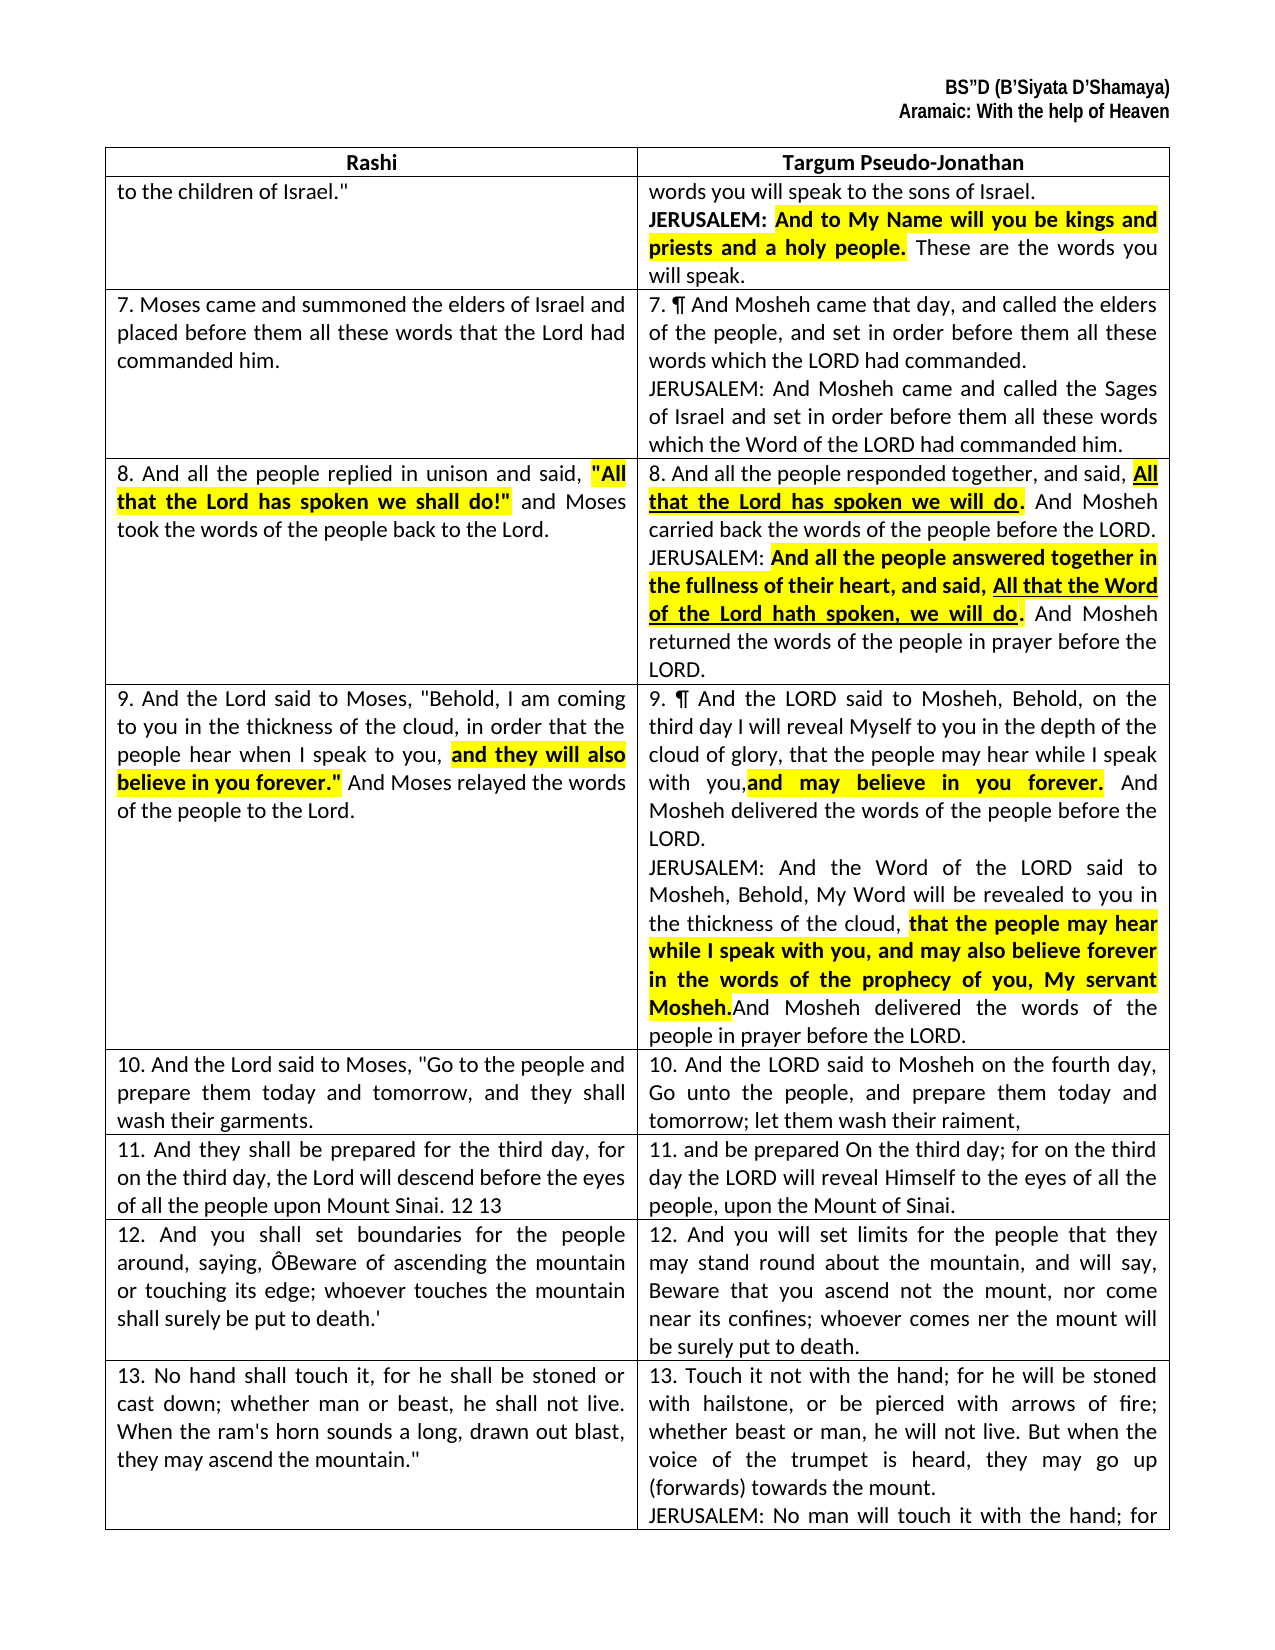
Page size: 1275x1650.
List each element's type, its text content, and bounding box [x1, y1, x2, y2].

table_cell 12. And you will set limits for the people that they may stand round about the mountain, and will say, Beware that you ascend not the mount, nor come near its confines; whoever comes ner the mount will be surely put to death. [638, 1220, 1169, 1360]
table_cell 7. Moses came and summoned the elders of Israel and placed before them all these words that the Lord had commanded him. [106, 290, 637, 458]
table_cell 10. And the Lord said to Moses, "Go to the people and prepare them today and tomorrow, and they shall wash their garments. [106, 1050, 637, 1134]
table_header Rashi [106, 148, 637, 176]
table_cell 11. And they shall be prepared for the third day, for on the third day, the Lord will descend before the eyes of all the people upon Mount Sinai. 12 13 [106, 1135, 637, 1219]
table_cell 9. And the Lord said to Moses, "Behold, I am coming to you in the thickness of the cloud, in order that the people hear when I speak to you, and they will also believe in you forever." And Moses relayed the words of the people to the Lord. [106, 685, 637, 1049]
table_cell 8. And all the people replied in unison and said, "All that the Lord has spoken we shall do!" and Moses took the words of the people back to the Lord. [106, 459, 637, 683]
table_cell 11. and be prepared On the third day; for on the third day the LORD will reveal Himself to the eyes of all the people, upon the Mount of Sinai. [638, 1135, 1169, 1219]
table_cell 9. ¶ And the LORD said to Mosheh, Behold, on the third day I will reveal Myself to you in the depth of the cloud of glory, that the people may hear while I speak with you,and may believe in you forever. And Mosheh delivered the words of the people before the LORD. JERUSALEM: And the Word of the LORD said to Mosheh, Behold, My Word will be revealed to you in the thickness of the cloud, that the people may hear while I speak with you, and may also believe forever in the words of the prophecy of you, My servant Mosheh.And Mosheh delivered the words of the people in prayer before the LORD. [638, 685, 1169, 1049]
table_cell 10. And the LORD said to Mosheh on the fourth day, Go unto the people, and prepare them today and tomorrow; let them wash their raiment, [638, 1050, 1169, 1134]
table_cell 6. And you shall be to Me a kingdom of princes and a holy nation.' These are the words that you shall speak to the children of Israel." [106, 177, 637, 289]
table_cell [638, 1361, 1169, 1529]
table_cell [106, 1361, 637, 1529]
table_cell 7. ¶ And Mosheh came that day, and called the elders of the people, and set in order before them all these words which the LORD had commanded. JERUSALEM: And Mosheh came and called the Sages of Israel and set in order before them all these words which the Word of the LORD had commanded him. [638, 290, 1169, 458]
table_cell 12. And you shall set boundaries for the people around, saying, ÔBeware of ascending the mountain or touching its edge; whoever touches the mountain shall surely be put to death.' [106, 1220, 637, 1360]
table_header Targum Pseudo-Jonathan [638, 148, 1169, 176]
table_cell 8. And all the people responded together, and said, All that the Lord has spoken we will do. And Mosheh carried back the words of the people before the LORD. JERUSALEM: And all the people answered together in the fullness of their heart, and said, All that the Word of the Lord hath spoken, we will do. And Mosheh returned the words of the people in prayer before the LORD. [638, 459, 1169, 683]
